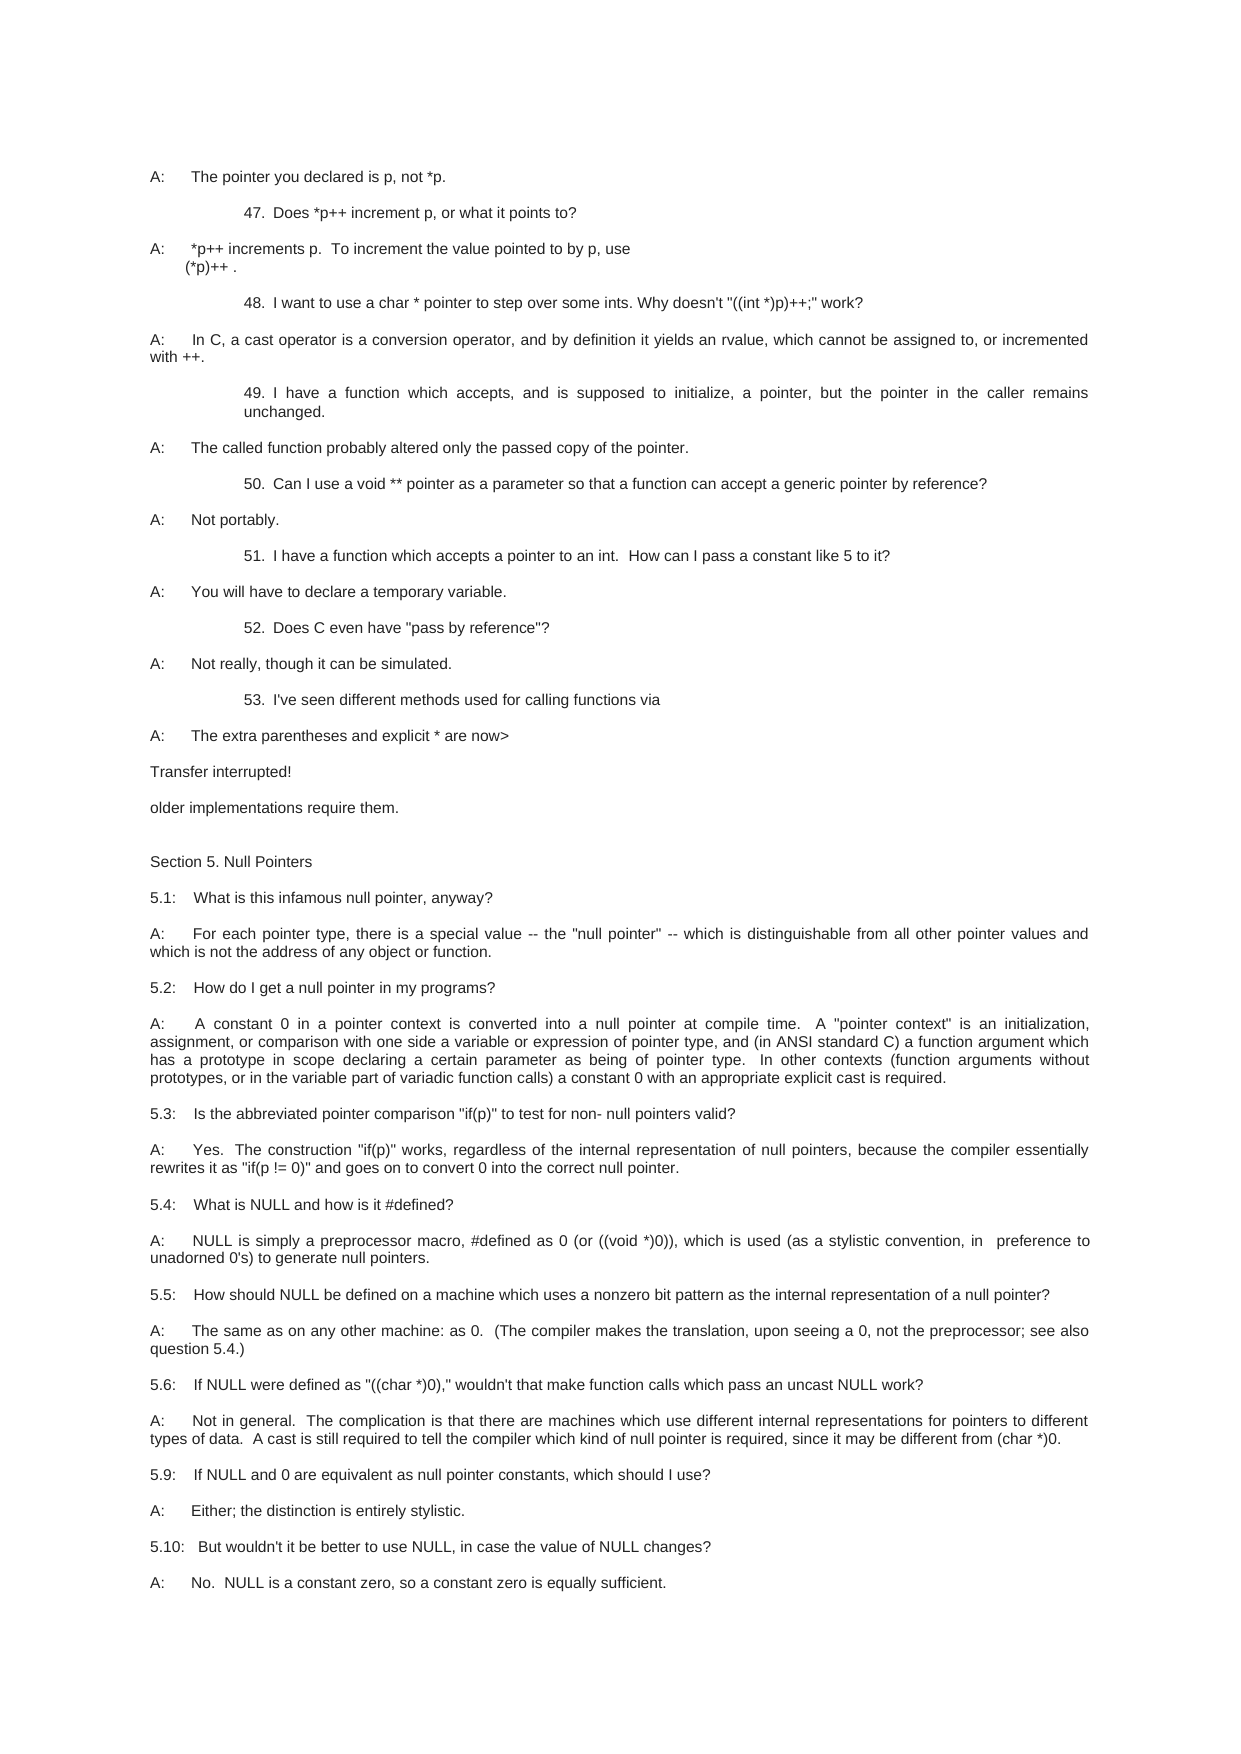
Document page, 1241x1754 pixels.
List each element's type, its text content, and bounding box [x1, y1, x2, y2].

text A: Not portably. [150, 510, 1090, 528]
text A: NULL is simply a preprocessor macro, #defined as 0 (or ((void *)0)), which is used (as a stylistic convention, in preference to unadorned 0's) to generate null pointers. [150, 1231, 1090, 1267]
text 5.2: How do I get a null pointer in my programs? [150, 979, 1090, 997]
text A: Not really, though it can be simulated. [150, 654, 1090, 673]
text A: The pointer you declared is p, not *p. [150, 168, 1090, 186]
text A: In C, a cast operator is a conversion operator, and by definition it yields an rvalue, which cannot be assigned to, or incremented with ++. [150, 330, 1090, 366]
text 48. I want to use a char * pointer to step over some ints. Why doesn't "((int *)p)++;" work? [244, 294, 1090, 312]
text 50. Can I use a void ** pointer as a parameter so that a function can accept a generic pointer by reference? [244, 474, 1090, 492]
text 47. Does *p++ increment p, or what it points to? [244, 204, 1090, 222]
text 5.10: But wouldn't it be better to use NULL, in case the value of NULL changes? [150, 1538, 1090, 1556]
text 5.9: If NULL and 0 are equivalent as null pointer constants, which should I use? [150, 1466, 1090, 1483]
text 5.6: If NULL were defined as "((char *)0)," wouldn't that make function calls which pass an uncast NULL work? [150, 1375, 1090, 1393]
text 5.3: Is the abbreviated pointer comparison "if(p)" to test for non- null pointers valid? [150, 1105, 1090, 1123]
text 53. I've seen different methods used for calling functions via [244, 691, 1090, 709]
text Section 5. Null Pointers [150, 853, 1090, 871]
text A: Yes. The construction "if(p)" works, regardless of the internal representation of null pointers, because the compiler essentially rewrites it as "if(p != 0)" and goes on to convert 0 into the correct null pointer. [150, 1141, 1090, 1177]
text 5.5: How should NULL be defined on a machine which uses a nonzero bit pattern as the internal representation of a null pointer? [150, 1285, 1090, 1303]
text A: For each pointer type, there is a special value -- the "null pointer" -- which is distinguishable from all other pointer values and which is not the address of any object or function. [150, 925, 1090, 961]
text 52. Does C even have "pass by reference"? [244, 618, 1090, 637]
text 5.1: What is this infamous null pointer, anyway? [150, 889, 1090, 907]
text A: Either; the distinction is entirely stylistic. [150, 1502, 1090, 1519]
text A: *p++ increments p. To increment the value pointed to by p, use [150, 240, 1090, 258]
text A: No. NULL is a constant zero, so a constant zero is equally sufficient. [150, 1574, 1090, 1592]
text A: The extra parentheses and explicit * are now> [150, 727, 1090, 745]
text A: Not in general. The complication is that there are machines which use different internal representations for pointers to different types of data. A cast is still required to tell the compiler which kind of null pointer is required, since it may be different from (char *)0. [150, 1411, 1090, 1447]
text older implementations require them. [150, 799, 1090, 817]
text (*p)++ . [150, 258, 1090, 276]
text A: The same as on any other machine: as 0. (The compiler makes the translation, upon seeing a 0, not the preprocessor; see also question 5.4.) [150, 1321, 1090, 1357]
text Transfer interrupted! [150, 763, 1090, 781]
text 49. I have a function which accepts, and is supposed to initialize, a pointer, but the pointer in the caller remains unchanged. [244, 384, 1090, 420]
text 5.4: What is NULL and how is it #defined? [150, 1195, 1090, 1213]
text 51. I have a function which accepts a pointer to an int. How can I pass a constant like 5 to it? [244, 546, 1090, 564]
text A: A constant 0 in a pointer context is converted into a null pointer at compile time. A "pointer context" is an initialization, assignment, or comparison with one side a variable or expression of pointer type, and (in ANSI standard C) a function argument which has a prototype in scope declaring a certain parameter as being of pointer type. In other contexts (function arguments without prototypes, or in the variable part of variadic function calls) a constant 0 with an appropriate explicit cast is required. [150, 1015, 1090, 1087]
text A: You will have to declare a temporary variable. [150, 582, 1090, 601]
text A: The called function probably altered only the passed copy of the pointer. [150, 438, 1090, 456]
